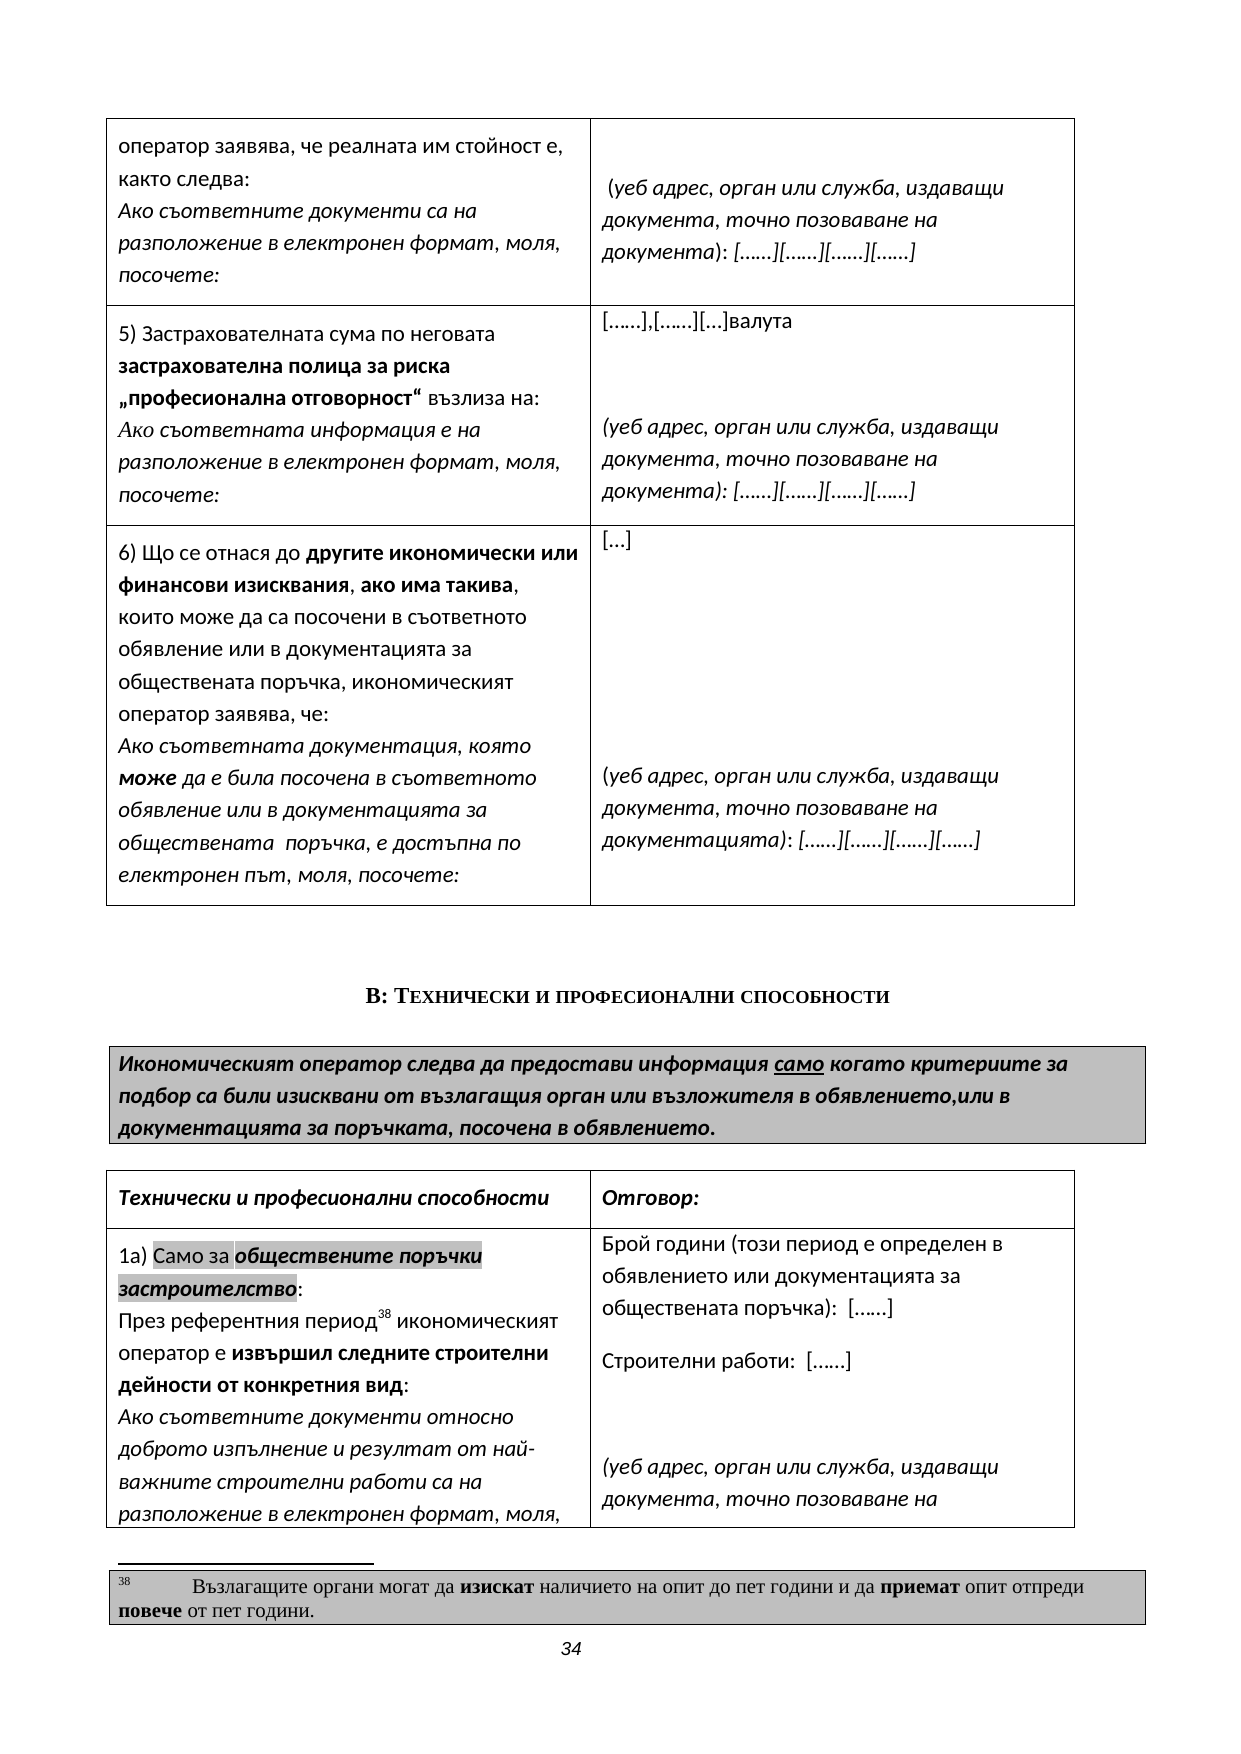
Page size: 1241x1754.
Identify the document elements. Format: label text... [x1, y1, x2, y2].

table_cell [107, 1229, 590, 1527]
text Икономическият оператор следва да предостави информация само когато критериите за подбор са били изисквани от възлагащия орган или възложителя в обявлението,или в документацията за поръчката, посочена в обявлението. [110, 1047, 1145, 1143]
table_cell 5) Застрахователната сума по неговата застрахователна полица за риска „професионална отговорност“ възлиза на: Ако съответната информация е на разположение в електронен формат, моля, посочете: [107, 306, 590, 524]
table_header Технически и професионални способности [107, 1171, 590, 1228]
text В: Технически и професионални способности [118, 982, 1137, 1008]
table_cell [……],[……][…]валута (уеб адрес, орган или служба, издаващи документа, точно позоваване на документа): [……][……][……][……] [591, 306, 1074, 524]
table_cell 6) Що се отнася до другите икономически или финансови изисквания, ако има такива, които може да са посочени в съответното обявление или в документацията за обществената поръчка, икономическият оператор заявява, че: Ако съответната документация, която може да е била посочена в съответното обявление или в документацията за обществената поръчка, е достъпна по електронен път, моля, посочете: [107, 526, 590, 905]
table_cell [591, 119, 1074, 305]
table_cell […] (уеб адрес, орган или служба, издаващи документа, точно позоваване на документацията): [……][……][……][……] [591, 526, 1074, 905]
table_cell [107, 119, 590, 305]
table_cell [591, 1229, 1074, 1527]
table_header Отговор: [591, 1171, 1074, 1228]
